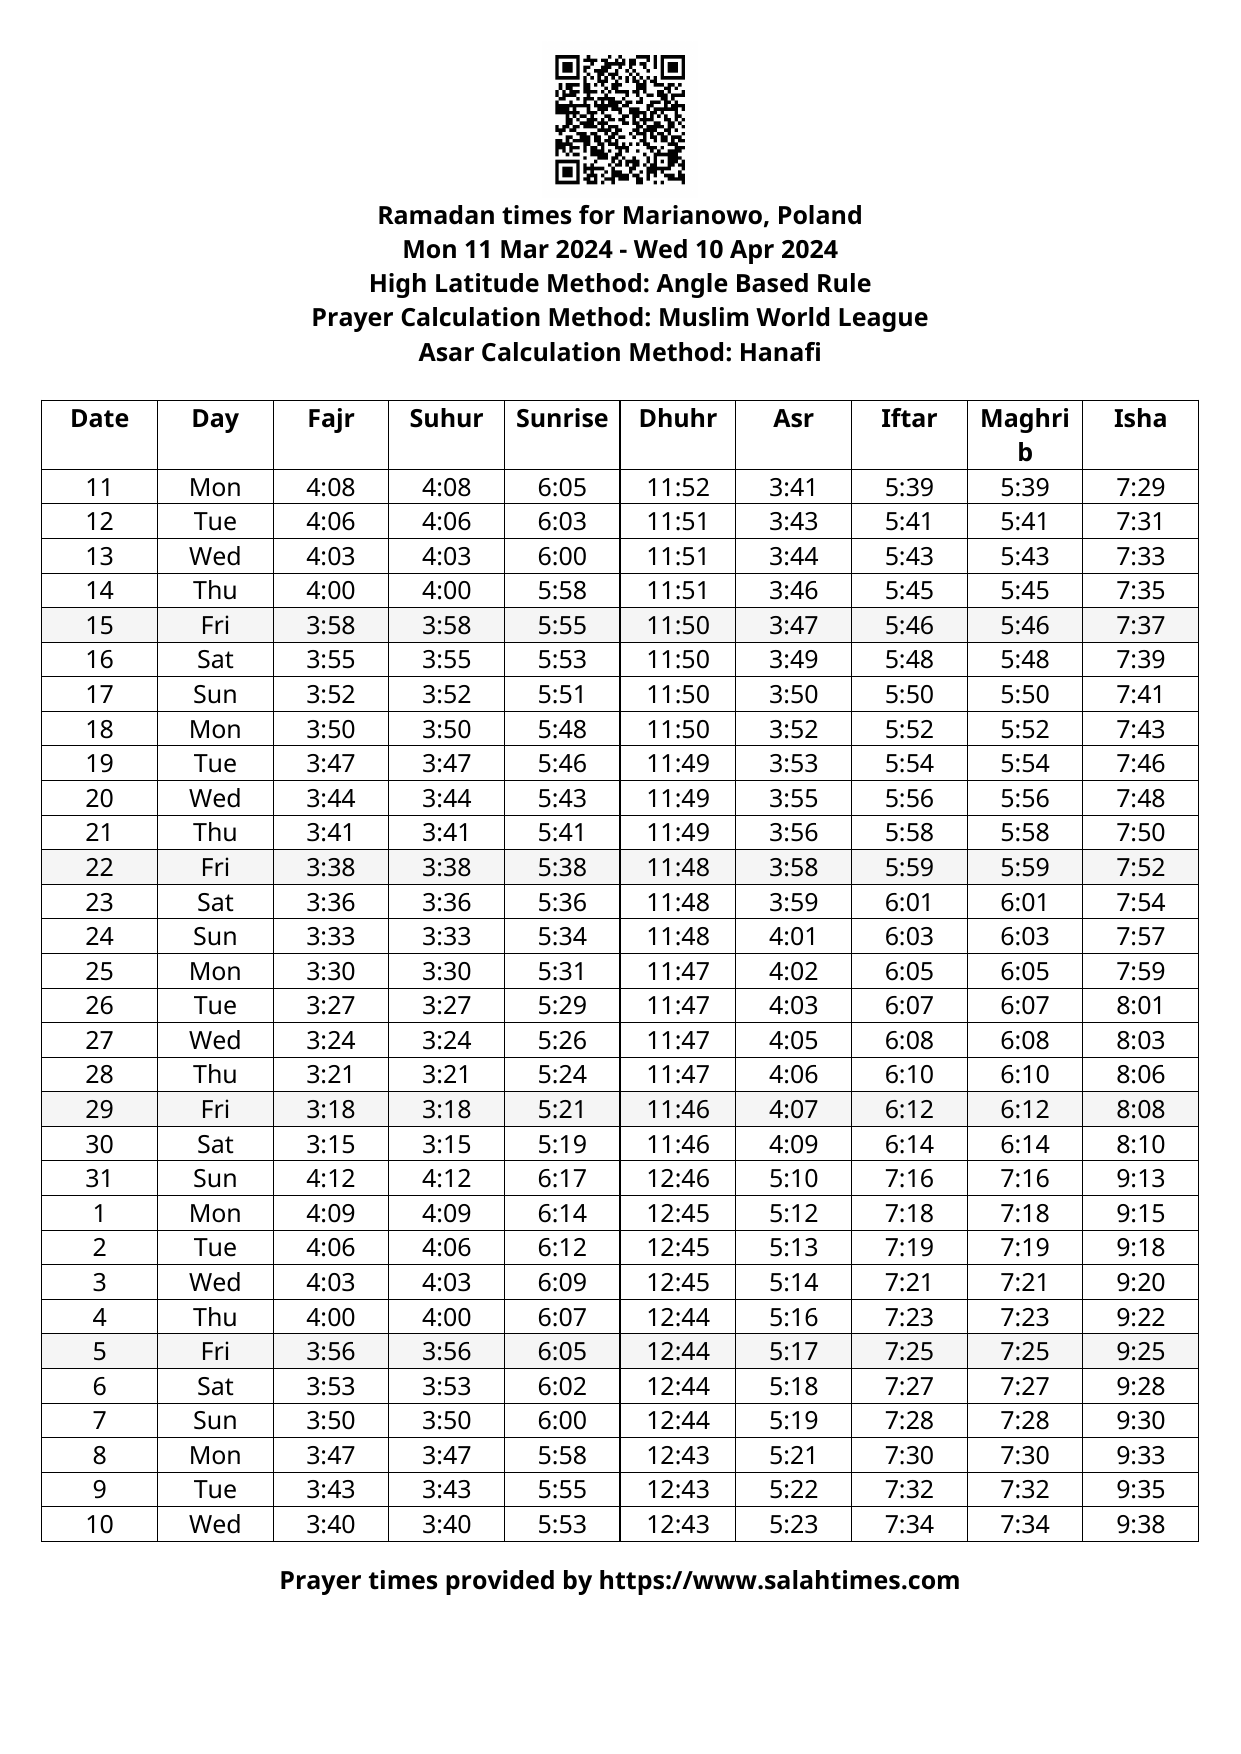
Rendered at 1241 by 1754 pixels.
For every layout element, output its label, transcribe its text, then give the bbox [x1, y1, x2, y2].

table_cell 5:48 [852, 643, 967, 676]
table_cell 5:43 [852, 539, 967, 572]
table_cell 7:29 [1083, 470, 1198, 503]
table_cell 6:05 [968, 954, 1082, 987]
table_cell 5:21 [736, 1438, 851, 1472]
table_cell Sat [158, 885, 273, 918]
table_cell 6:08 [968, 1023, 1082, 1057]
table_cell 3:40 [389, 1507, 504, 1541]
table_cell 9:15 [1083, 1196, 1198, 1229]
table_cell 5:59 [968, 850, 1082, 884]
table_cell 3:55 [389, 643, 504, 676]
table_cell 3:43 [736, 504, 851, 538]
table_cell Wed [158, 1265, 273, 1299]
table_cell 6:08 [852, 1023, 967, 1057]
table_cell 3:43 [389, 1473, 504, 1506]
table_cell 16 [42, 643, 157, 676]
table_header Date [42, 401, 157, 469]
table_cell 26 [42, 989, 157, 1022]
table_cell 5:12 [736, 1196, 851, 1229]
table_cell 9:18 [1083, 1231, 1198, 1264]
table_header Sunrise [505, 401, 619, 469]
table_cell 7:31 [1083, 504, 1198, 538]
table_cell Tue [158, 504, 273, 538]
table_cell 3:46 [736, 574, 851, 607]
table_cell 5:22 [736, 1473, 851, 1506]
table_cell 6:10 [968, 1058, 1082, 1091]
table_header Dhuhr [621, 401, 735, 469]
table_cell 3:56 [274, 1334, 388, 1368]
table_cell Wed [158, 1023, 273, 1057]
table_cell 7:21 [852, 1265, 967, 1299]
table_cell 7:28 [852, 1404, 967, 1437]
table_cell 7:18 [852, 1196, 967, 1229]
table_cell 7:25 [852, 1334, 967, 1368]
table_cell Tue [158, 989, 273, 1022]
table_cell Sun [158, 677, 273, 711]
table_cell 9:30 [1083, 1404, 1198, 1437]
table_cell 6:05 [505, 1334, 619, 1368]
table_cell Fri [158, 850, 273, 884]
table_cell 3:44 [736, 539, 851, 572]
table_cell 10 [42, 1507, 157, 1541]
table_cell 5:54 [852, 746, 967, 780]
table_cell 5:50 [968, 677, 1082, 711]
table_cell 6:07 [968, 989, 1082, 1022]
table_cell 6:03 [505, 504, 619, 538]
table_cell 18 [42, 712, 157, 745]
table_cell 4:06 [274, 504, 388, 538]
table_cell 6:17 [505, 1161, 619, 1195]
table_cell 3:47 [274, 746, 388, 780]
table_cell 14 [42, 574, 157, 607]
table_header Maghrib [968, 401, 1082, 469]
table_cell 3:21 [389, 1058, 504, 1091]
table_cell 6:03 [968, 919, 1082, 953]
table_cell 30 [42, 1127, 157, 1160]
table_cell 3:47 [736, 608, 851, 642]
table_cell Tue [158, 1473, 273, 1506]
table_cell 6:05 [852, 954, 967, 987]
table_cell 11:48 [621, 919, 735, 953]
table_cell 1 [42, 1196, 157, 1229]
table_cell 4:06 [274, 1231, 388, 1264]
table_cell 5:10 [736, 1161, 851, 1195]
table_cell 6:14 [968, 1127, 1082, 1160]
table_cell 4:03 [274, 539, 388, 572]
table_cell 5:55 [505, 1473, 619, 1506]
table_cell 6:09 [505, 1265, 619, 1299]
table_header Isha [1083, 401, 1198, 469]
table_cell 4:09 [274, 1196, 388, 1229]
table_cell 3:30 [389, 954, 504, 987]
table_cell 7:35 [1083, 574, 1198, 607]
table_cell 5:16 [736, 1300, 851, 1333]
table_cell 31 [42, 1161, 157, 1195]
table_cell 3:33 [274, 919, 388, 953]
table_cell 11:52 [621, 470, 735, 503]
table_cell 5:50 [852, 677, 967, 711]
table_cell 4:05 [736, 1023, 851, 1057]
table_cell 7:48 [1083, 781, 1198, 814]
table_cell 4:12 [274, 1161, 388, 1195]
table_cell 3:21 [274, 1058, 388, 1091]
table_cell 12:45 [621, 1196, 735, 1229]
table_cell Thu [158, 816, 273, 849]
table_cell 6:10 [852, 1058, 967, 1091]
table_cell 7:21 [968, 1265, 1082, 1299]
table_cell 4:00 [274, 574, 388, 607]
table_cell 3:40 [274, 1507, 388, 1541]
table_cell 4:00 [274, 1300, 388, 1333]
table_cell 7:16 [852, 1161, 967, 1195]
table_cell 11:47 [621, 1058, 735, 1091]
table_cell 4:03 [389, 539, 504, 572]
table_cell 11:50 [621, 643, 735, 676]
table_cell 5:52 [968, 712, 1082, 745]
table_cell 3:58 [389, 608, 504, 642]
table_cell 3:56 [736, 816, 851, 849]
table_cell 4:06 [736, 1058, 851, 1091]
table_cell 7:37 [1083, 608, 1198, 642]
table_cell 6 [42, 1369, 157, 1402]
table_cell 11:48 [621, 885, 735, 918]
table_cell 9:33 [1083, 1438, 1198, 1472]
table_cell 4:01 [736, 919, 851, 953]
table_cell 7:30 [852, 1438, 967, 1472]
table_cell 3:55 [736, 781, 851, 814]
table_cell 7:57 [1083, 919, 1198, 953]
table_cell 9:22 [1083, 1300, 1198, 1333]
table_cell 19 [42, 746, 157, 780]
table_cell Tue [158, 1231, 273, 1264]
table_cell Sat [158, 643, 273, 676]
table_cell 11:49 [621, 816, 735, 849]
table_cell 11:51 [621, 539, 735, 572]
table_cell 6:00 [505, 539, 619, 572]
table_cell 12:43 [621, 1507, 735, 1541]
table_cell 11:47 [621, 1023, 735, 1057]
table_cell Wed [158, 781, 273, 814]
table_cell 11 [42, 470, 157, 503]
table_cell 6:07 [852, 989, 967, 1022]
table_cell 3:53 [389, 1369, 504, 1402]
table_cell 4:03 [274, 1265, 388, 1299]
table_cell 5:46 [852, 608, 967, 642]
table_cell 4:09 [389, 1196, 504, 1229]
table_cell 5:19 [736, 1404, 851, 1437]
table_cell 7:33 [1083, 539, 1198, 572]
table_cell 3:49 [736, 643, 851, 676]
table_cell 6:01 [852, 885, 967, 918]
table_cell 7:16 [968, 1161, 1082, 1195]
text Prayer times provided by https://www.salahtimes.com [42, 1563, 1198, 1597]
table_cell 5:23 [736, 1507, 851, 1541]
table_cell 11:50 [621, 677, 735, 711]
table_cell Mon [158, 954, 273, 987]
table_cell 7:43 [1083, 712, 1198, 745]
table_cell 6:07 [505, 1300, 619, 1333]
table_cell 28 [42, 1058, 157, 1091]
table_cell 29 [42, 1092, 157, 1126]
table_cell Fri [158, 1334, 273, 1368]
table_cell 4:12 [389, 1161, 504, 1195]
table_cell 3:47 [389, 1438, 504, 1472]
table_cell 3:58 [274, 608, 388, 642]
table_cell 11:48 [621, 850, 735, 884]
table_cell 6:03 [852, 919, 967, 953]
table_cell Sun [158, 1404, 273, 1437]
table_cell Wed [158, 1507, 273, 1541]
table_cell 7:25 [968, 1334, 1082, 1368]
text Mon 11 Mar 2024 - Wed 10 Apr 2024 [42, 232, 1198, 266]
table_cell 3:15 [274, 1127, 388, 1160]
table_cell 12:43 [621, 1473, 735, 1506]
table_cell 7:28 [968, 1404, 1082, 1437]
table_cell 9:28 [1083, 1369, 1198, 1402]
table_cell Sat [158, 1127, 273, 1160]
table_cell Fri [158, 608, 273, 642]
table_cell Tue [158, 746, 273, 780]
table_cell 5:45 [852, 574, 967, 607]
table_cell 5:46 [968, 608, 1082, 642]
table_cell 5:46 [505, 746, 619, 780]
table_cell 3:24 [389, 1023, 504, 1057]
table_cell 6:14 [852, 1127, 967, 1160]
table_cell 4:07 [736, 1092, 851, 1126]
table_cell 3:18 [389, 1092, 504, 1126]
table_cell 3:27 [389, 989, 504, 1022]
table_cell 6:14 [505, 1196, 619, 1229]
table_cell 7:39 [1083, 643, 1198, 676]
table_header Day [158, 401, 273, 469]
table_cell 3:52 [274, 677, 388, 711]
table_cell Mon [158, 470, 273, 503]
table_cell 5:41 [852, 504, 967, 538]
table_cell 15 [42, 608, 157, 642]
table_cell 12:43 [621, 1438, 735, 1472]
table_cell 5:58 [968, 816, 1082, 849]
table_cell 5:21 [505, 1092, 619, 1126]
table_cell 24 [42, 919, 157, 953]
table_cell 4:02 [736, 954, 851, 987]
table_cell 3:30 [274, 954, 388, 987]
table_cell 12:44 [621, 1334, 735, 1368]
table_cell 6:12 [852, 1092, 967, 1126]
table_cell 6:02 [505, 1369, 619, 1402]
table_cell 9:35 [1083, 1473, 1198, 1506]
table_cell 4:00 [389, 574, 504, 607]
table_cell 3:50 [274, 712, 388, 745]
table_cell 5:41 [505, 816, 619, 849]
table_cell 3:47 [389, 746, 504, 780]
table_cell 4:00 [389, 1300, 504, 1333]
table_cell 3:59 [736, 885, 851, 918]
table_cell 7:19 [852, 1231, 967, 1264]
table_cell Mon [158, 1438, 273, 1472]
table_cell Wed [158, 539, 273, 572]
table_cell 3:36 [274, 885, 388, 918]
table_cell 4:08 [274, 470, 388, 503]
table_cell 3:27 [274, 989, 388, 1022]
table_cell 5:18 [736, 1369, 851, 1402]
table_cell 11:51 [621, 574, 735, 607]
table_cell 7:50 [1083, 816, 1198, 849]
table_header Iftar [852, 401, 967, 469]
table_cell 5:39 [968, 470, 1082, 503]
table_cell 7:41 [1083, 677, 1198, 711]
table_cell 5:19 [505, 1127, 619, 1160]
table_cell 5:56 [968, 781, 1082, 814]
table_cell 12:44 [621, 1369, 735, 1402]
text Asar Calculation Method: Hanafi [42, 334, 1198, 368]
table_cell 3:44 [389, 781, 504, 814]
table_cell 3:58 [736, 850, 851, 884]
table_cell Sat [158, 1369, 273, 1402]
table_cell 12:46 [621, 1161, 735, 1195]
table_cell Sun [158, 919, 273, 953]
table_cell 3:53 [274, 1369, 388, 1402]
table_cell 7:32 [968, 1473, 1082, 1506]
table_cell 4:09 [736, 1127, 851, 1160]
table_cell 6:12 [505, 1231, 619, 1264]
table_cell 22 [42, 850, 157, 884]
table_cell 2 [42, 1231, 157, 1264]
table_cell 5:58 [505, 574, 619, 607]
table_cell 3:43 [274, 1473, 388, 1506]
table_cell 9:20 [1083, 1265, 1198, 1299]
table_header Asr [736, 401, 851, 469]
table_cell 3:41 [736, 470, 851, 503]
table_cell 5:48 [968, 643, 1082, 676]
table_cell Thu [158, 1058, 273, 1091]
table_cell 5:53 [505, 643, 619, 676]
table_cell 6:00 [505, 1404, 619, 1437]
table_cell 5:43 [968, 539, 1082, 572]
table_cell 3:50 [389, 1404, 504, 1437]
table_cell 13 [42, 539, 157, 572]
table_cell 3:41 [389, 816, 504, 849]
table_cell 5:53 [505, 1507, 619, 1541]
table_cell 4:06 [389, 1231, 504, 1264]
table_cell 12 [42, 504, 157, 538]
table_cell 3:15 [389, 1127, 504, 1160]
table_cell Sun [158, 1161, 273, 1195]
table_cell 8:10 [1083, 1127, 1198, 1160]
table_cell 5:52 [852, 712, 967, 745]
table_cell Mon [158, 712, 273, 745]
table_cell 3:50 [274, 1404, 388, 1437]
table_cell 7:34 [968, 1507, 1082, 1541]
table_cell Thu [158, 574, 273, 607]
table_cell 3:33 [389, 919, 504, 953]
table_cell 5:59 [852, 850, 967, 884]
table_cell 8 [42, 1438, 157, 1472]
table_cell 4:03 [736, 989, 851, 1022]
table_cell 3:36 [389, 885, 504, 918]
table_cell 7:23 [968, 1300, 1082, 1333]
table_cell 8:06 [1083, 1058, 1198, 1091]
text Ramadan times for Marianowo, Poland [42, 198, 1198, 232]
table_cell 5:41 [968, 504, 1082, 538]
table_cell 3:47 [274, 1438, 388, 1472]
table_cell 5:54 [968, 746, 1082, 780]
table_cell 5:17 [736, 1334, 851, 1368]
table_cell 7:27 [968, 1369, 1082, 1402]
table_cell 12:44 [621, 1300, 735, 1333]
table_cell 23 [42, 885, 157, 918]
table_cell 5 [42, 1334, 157, 1368]
table_cell 7:54 [1083, 885, 1198, 918]
table_cell 8:03 [1083, 1023, 1198, 1057]
table_cell 7:27 [852, 1369, 967, 1402]
table_cell 11:49 [621, 746, 735, 780]
table_cell 20 [42, 781, 157, 814]
table_cell 3:52 [736, 712, 851, 745]
table_cell 7:23 [852, 1300, 967, 1333]
table_cell 5:36 [505, 885, 619, 918]
table_cell 3 [42, 1265, 157, 1299]
table_cell 4:06 [389, 504, 504, 538]
table_cell 5:38 [505, 850, 619, 884]
table_cell 3:53 [736, 746, 851, 780]
table_cell 7:46 [1083, 746, 1198, 780]
table_cell 17 [42, 677, 157, 711]
table_cell 5:31 [505, 954, 619, 987]
text High Latitude Method: Angle Based Rule [42, 266, 1198, 300]
table_cell 6:05 [505, 470, 619, 503]
table_cell 5:51 [505, 677, 619, 711]
table_cell 5:43 [505, 781, 619, 814]
table_cell 4:03 [389, 1265, 504, 1299]
table_cell 7:30 [968, 1438, 1082, 1472]
table_cell 6:12 [968, 1092, 1082, 1126]
table_cell 12:45 [621, 1265, 735, 1299]
table_cell 11:49 [621, 781, 735, 814]
table_cell 5:34 [505, 919, 619, 953]
table_cell 5:55 [505, 608, 619, 642]
table_cell 3:41 [274, 816, 388, 849]
table_cell 3:24 [274, 1023, 388, 1057]
table_cell 3:50 [389, 712, 504, 745]
table_cell 11:47 [621, 989, 735, 1022]
table_cell 4:08 [389, 470, 504, 503]
table_cell 3:50 [736, 677, 851, 711]
table_cell 3:38 [274, 850, 388, 884]
table_cell 7:59 [1083, 954, 1198, 987]
table_cell 7:18 [968, 1196, 1082, 1229]
table_cell 11:50 [621, 608, 735, 642]
table_cell 7 [42, 1404, 157, 1437]
table_cell 5:14 [736, 1265, 851, 1299]
table_cell 5:39 [852, 470, 967, 503]
table_cell Mon [158, 1196, 273, 1229]
table_cell 21 [42, 816, 157, 849]
table_cell 7:19 [968, 1231, 1082, 1264]
table_cell 5:29 [505, 989, 619, 1022]
table_cell 7:34 [852, 1507, 967, 1541]
table_cell 12:45 [621, 1231, 735, 1264]
picture [542, 41, 699, 198]
table_cell 9:25 [1083, 1334, 1198, 1368]
table_cell 11:50 [621, 712, 735, 745]
table_cell 11:51 [621, 504, 735, 538]
table_header Fajr [274, 401, 388, 469]
table_cell 27 [42, 1023, 157, 1057]
table_cell 4 [42, 1300, 157, 1333]
table_cell 5:13 [736, 1231, 851, 1264]
table_cell 3:44 [274, 781, 388, 814]
table_cell 3:38 [389, 850, 504, 884]
table_cell 5:56 [852, 781, 967, 814]
table_cell 5:45 [968, 574, 1082, 607]
table_cell 9:13 [1083, 1161, 1198, 1195]
table_cell 11:46 [621, 1092, 735, 1126]
table_cell 5:58 [505, 1438, 619, 1472]
table_cell Fri [158, 1092, 273, 1126]
table_cell 5:48 [505, 712, 619, 745]
table_cell 25 [42, 954, 157, 987]
text Prayer Calculation Method: Muslim World League [42, 300, 1198, 334]
table_cell 3:55 [274, 643, 388, 676]
table_cell 7:52 [1083, 850, 1198, 884]
table_cell 5:24 [505, 1058, 619, 1091]
table_cell 3:56 [389, 1334, 504, 1368]
table_cell 7:32 [852, 1473, 967, 1506]
table_cell 11:46 [621, 1127, 735, 1160]
table_cell 9 [42, 1473, 157, 1506]
table_cell 3:18 [274, 1092, 388, 1126]
table_cell 12:44 [621, 1404, 735, 1437]
table_cell 9:38 [1083, 1507, 1198, 1541]
table_cell 6:01 [968, 885, 1082, 918]
table_cell 8:08 [1083, 1092, 1198, 1126]
table_cell 3:52 [389, 677, 504, 711]
table_cell Thu [158, 1300, 273, 1333]
table_cell 11:47 [621, 954, 735, 987]
table_cell 5:58 [852, 816, 967, 849]
table_cell 8:01 [1083, 989, 1198, 1022]
table_header Suhur [389, 401, 504, 469]
table_cell 5:26 [505, 1023, 619, 1057]
